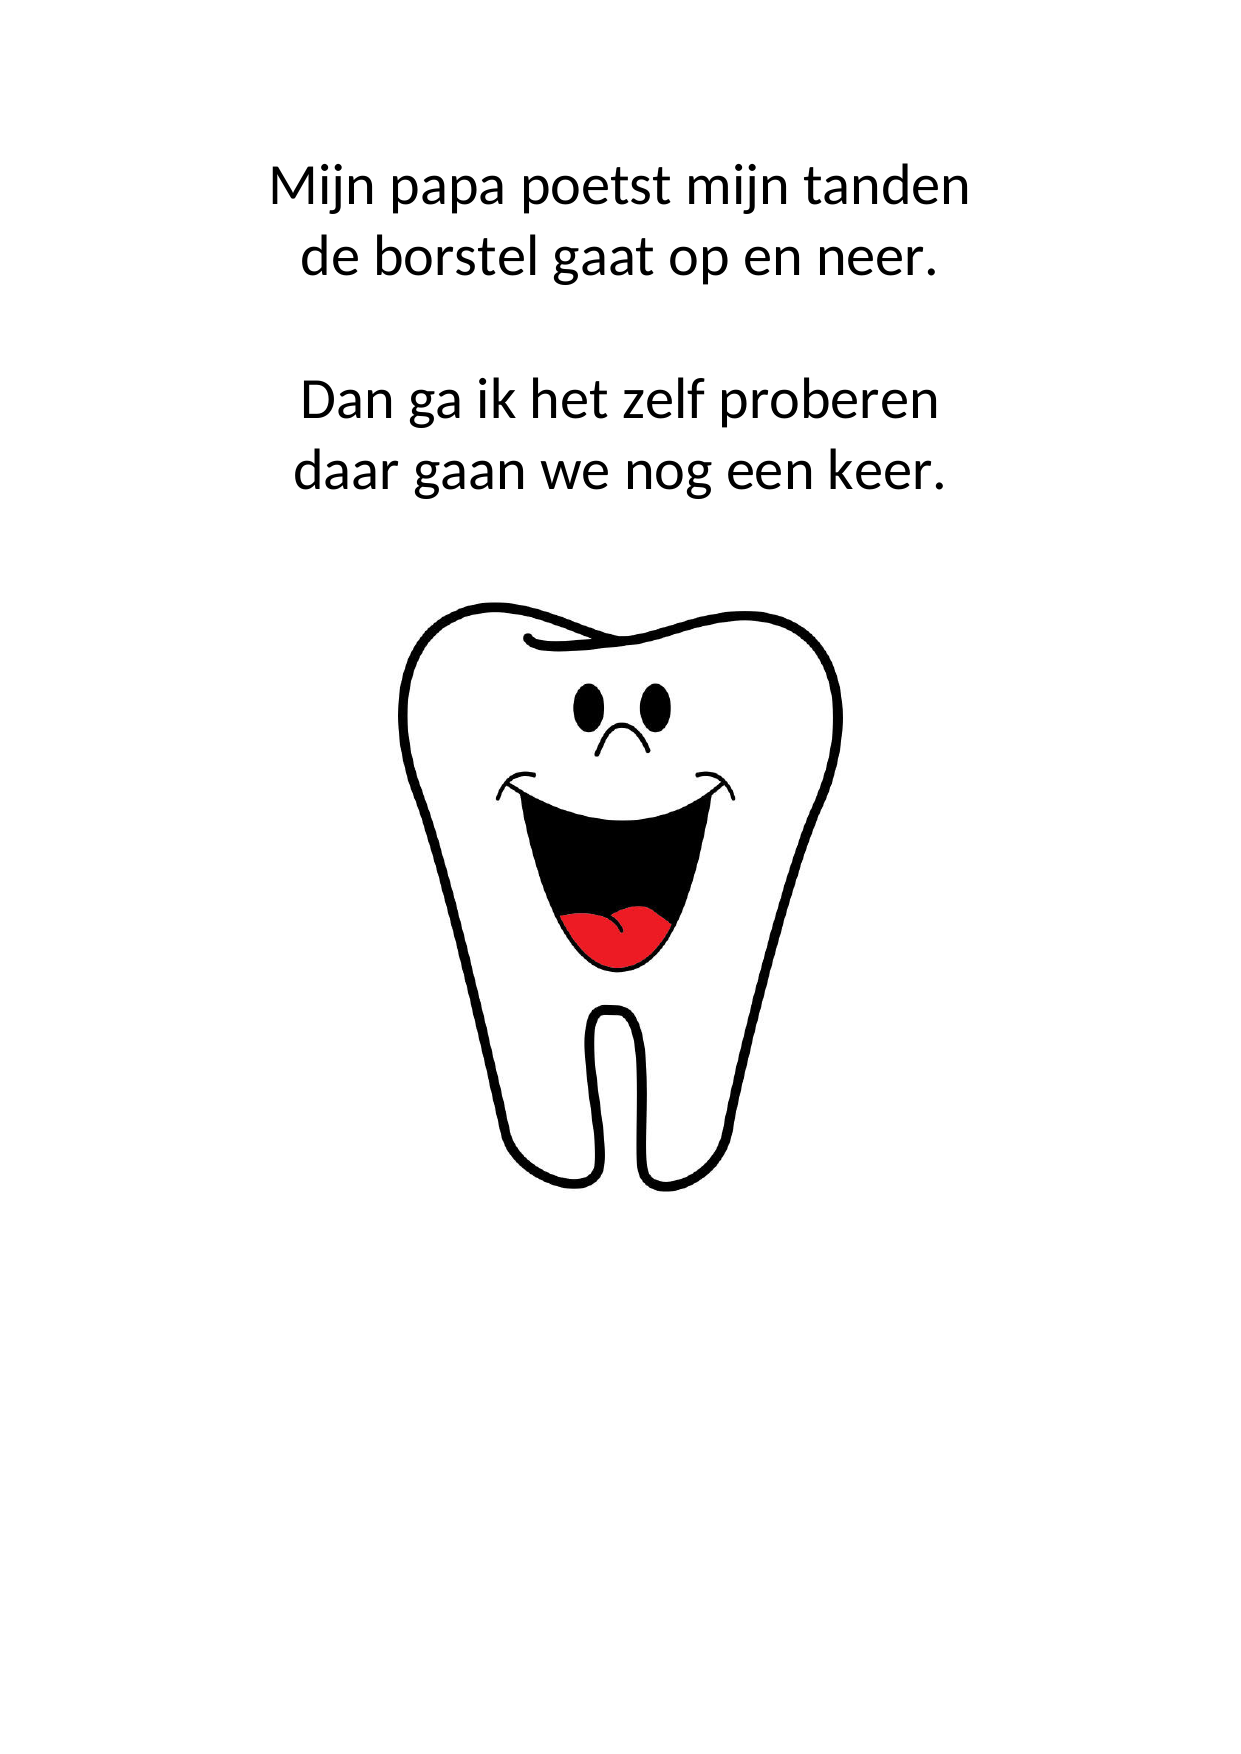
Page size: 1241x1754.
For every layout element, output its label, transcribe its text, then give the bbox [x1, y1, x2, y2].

text daar gaan we nog een keer. [148, 433, 1093, 504]
text Mijn papa poetst mijn tanden [148, 148, 1093, 219]
text de borstel gaat op en neer. [148, 219, 1093, 290]
text Dan ga ik het zelf proberen [148, 361, 1093, 433]
picture [392, 575, 849, 1219]
